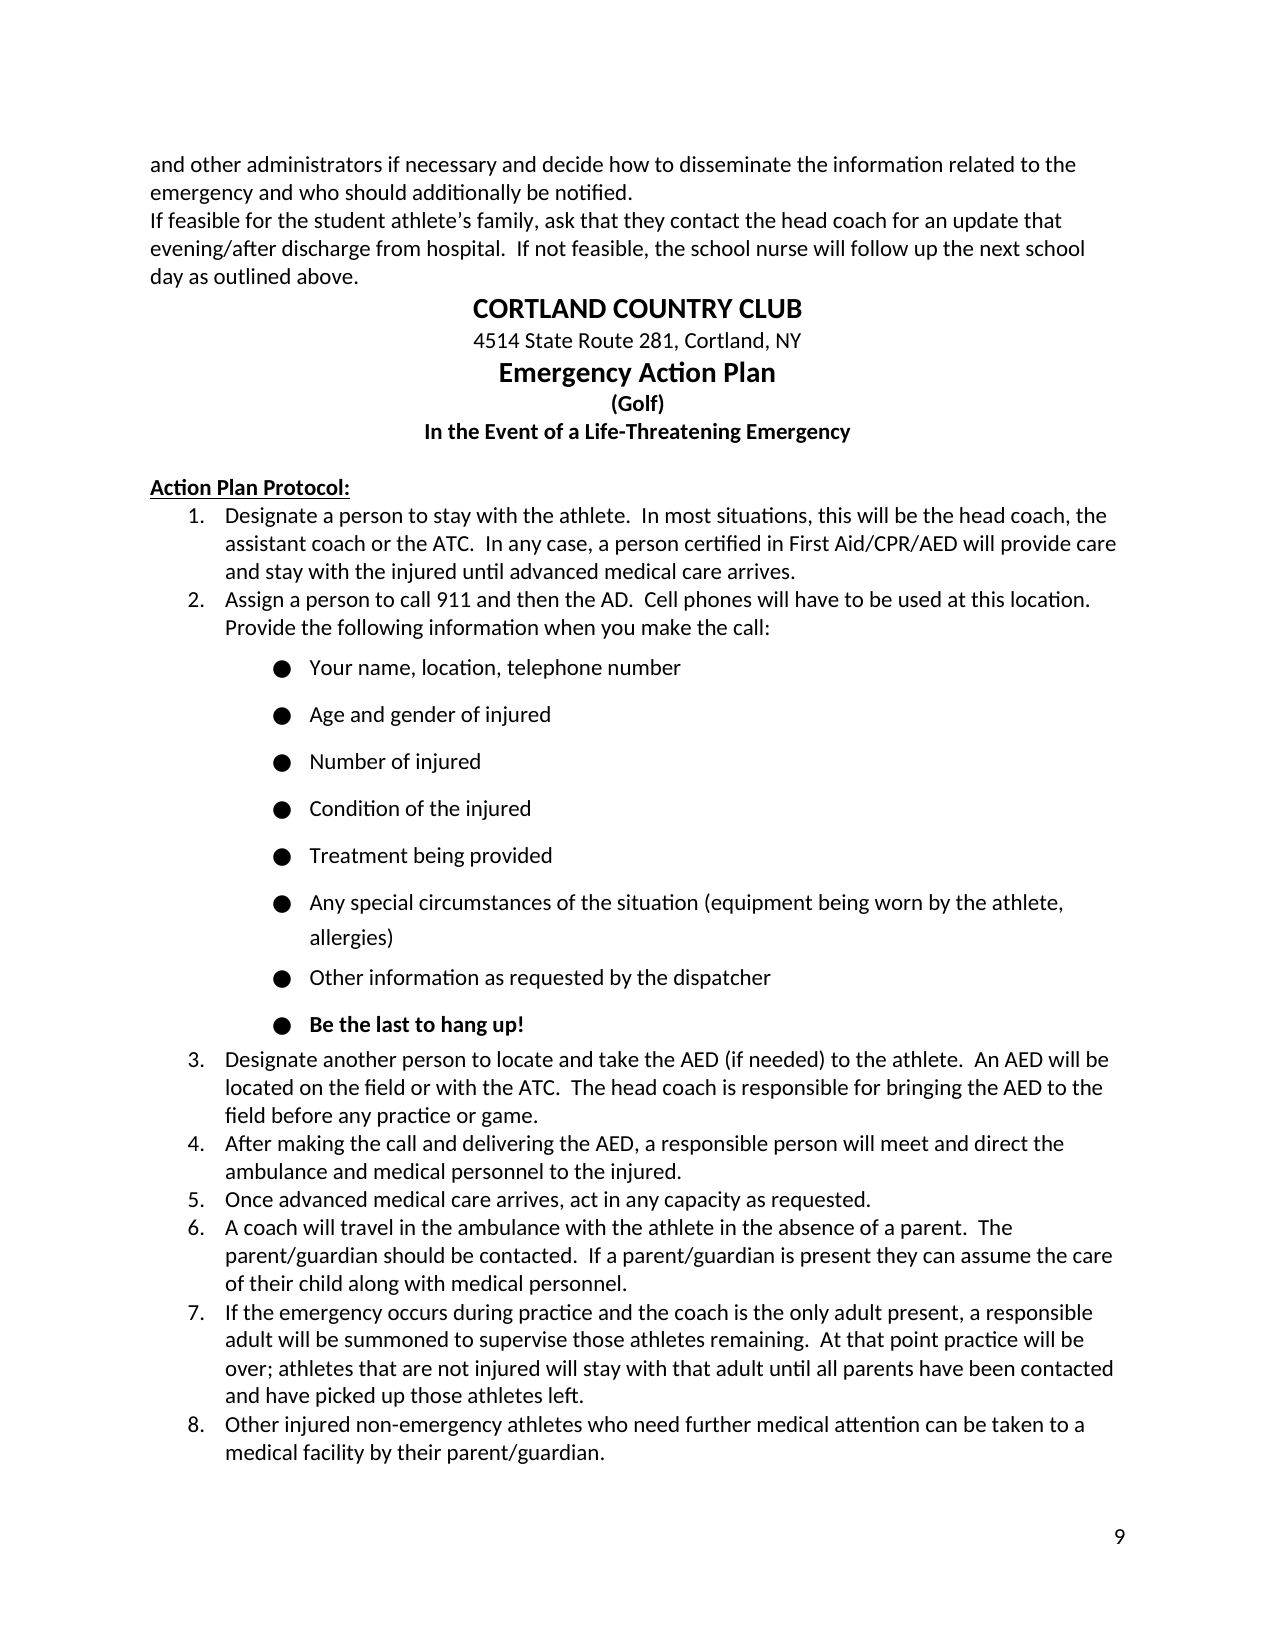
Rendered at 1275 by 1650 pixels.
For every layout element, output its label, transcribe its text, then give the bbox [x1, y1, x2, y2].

list Condition of the injured [272, 782, 1125, 829]
text CORTLAND COUNTRY CLUB 4514 State Route 281, Cortland, NY [150, 290, 1125, 354]
list Other injured non-emergency athletes who need further medical attention can be taken to a medical facility by their parent/guardian. [187, 1410, 1125, 1466]
list Age and gender of injured [272, 688, 1125, 736]
text In the Event of a Life-Threatening Emergency [150, 417, 1125, 445]
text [150, 150, 1125, 206]
text Emergency Action Plan [150, 354, 1125, 389]
list Designate another person to locate and take the AED (if needed) to the athlete. An AED will be located on the field or with the ATC. The head coach is responsible for bringing the AED to the field before any practice or game. [187, 1045, 1125, 1129]
text (Golf) [150, 389, 1125, 417]
list Number of injured [272, 736, 1125, 782]
list Be the last to hang up! [272, 998, 1125, 1045]
list Once advanced medical care arrives, act in any capacity as requested. [187, 1186, 1125, 1213]
list Other information as requested by the dispatcher [272, 951, 1125, 998]
list Assign a person to call 911 and then the AD. Cell phones will have to be used at this location. Provide the following information when you make the call: [187, 586, 1125, 642]
list A coach will travel in the ambulance with the athlete in the absence of a parent. The parent/guardian should be contacted. If a parent/guardian is present they can assume the care of their child along with medical personnel. [187, 1213, 1125, 1298]
list If the emergency occurs during practice and the coach is the only adult present, a responsible adult will be summoned to supervise those athletes remaining. At that point practice will be over; athletes that are not injured will stay with that adult until all parents have been contacted and have picked up those athletes left. [187, 1298, 1125, 1410]
text If feasible for the student athlete’s family, ask that they contact the head coach for an update that evening/after discharge from hospital. If not feasible, the school nurse will follow up the next school day as outlined above. [150, 206, 1125, 290]
text Action Plan Protocol: [150, 473, 1125, 501]
list Any special circumstances of the situation (equipment being worn by the athlete, allergies) [272, 876, 1125, 951]
list Designate a person to stay with the athlete. In most situations, this will be the head coach, the assistant coach or the ATC. In any case, a person certified in First Aid/CPR/AED will provide care and stay with the injured until advanced medical care arrives. [187, 501, 1125, 586]
list Your name, location, telephone number [272, 642, 1125, 688]
list Treatment being provided [272, 829, 1125, 876]
list After making the call and delivering the AED, a responsible person will meet and direct the ambulance and medical personnel to the injured. [187, 1129, 1125, 1186]
